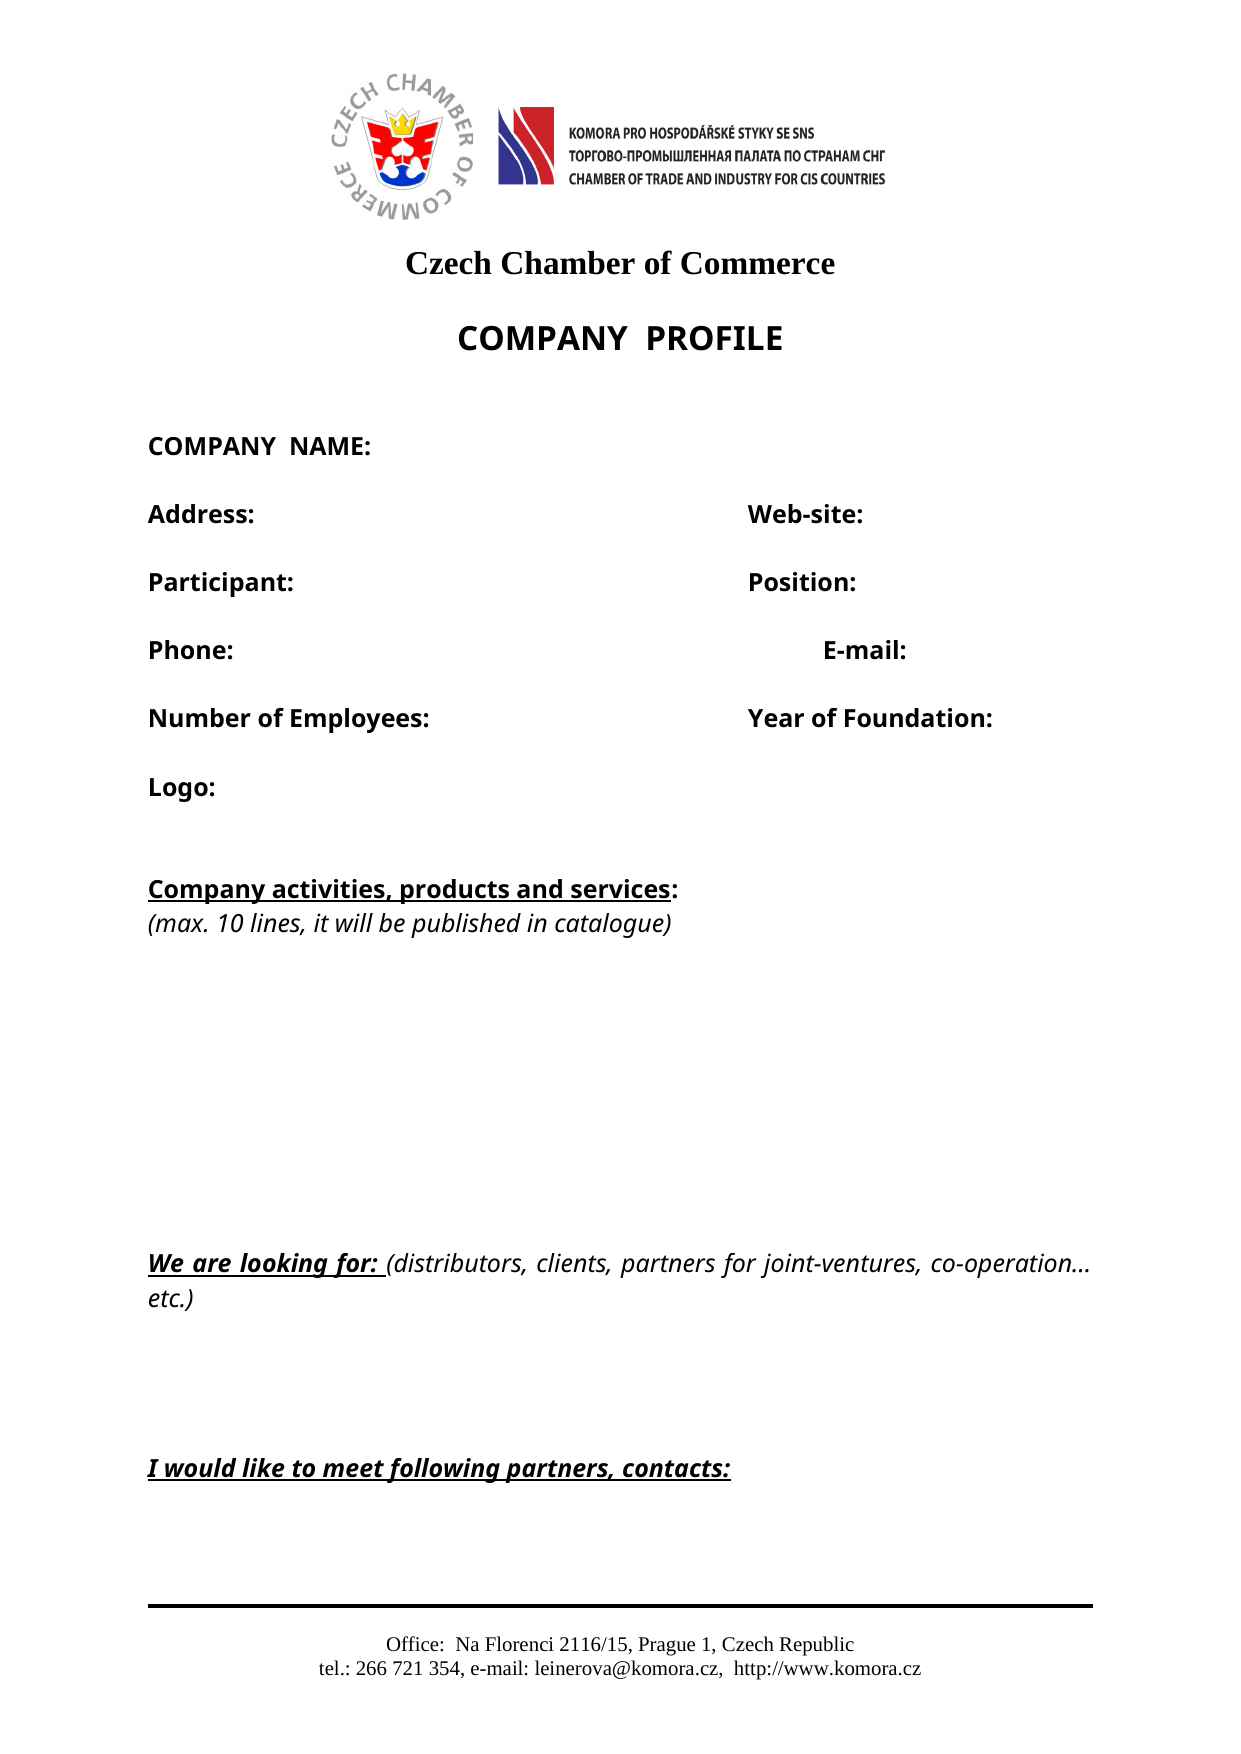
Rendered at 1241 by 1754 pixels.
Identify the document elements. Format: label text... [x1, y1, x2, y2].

subtitle COMPANY PROFILE [148, 315, 1093, 361]
text Address: Web-site: [148, 497, 1093, 531]
picture [331, 73, 910, 220]
text Phone: E-mail: [148, 633, 1093, 667]
text COMPANY NAME: [148, 429, 1093, 463]
text Number of Employees: Year of Foundation: [148, 701, 1093, 735]
text Company activities, products and services: [148, 871, 1093, 906]
text We are looking for: (distributors, clients, partners for joint-ventures, co-operation…etc.) [148, 1246, 1093, 1314]
text I would like to meet following partners, contacts: [148, 1451, 1093, 1484]
text (max. 10 lines, it will be published in catalogue) [148, 906, 1093, 939]
text Participant: Position: [148, 565, 1093, 599]
text Logo: [148, 769, 1093, 803]
